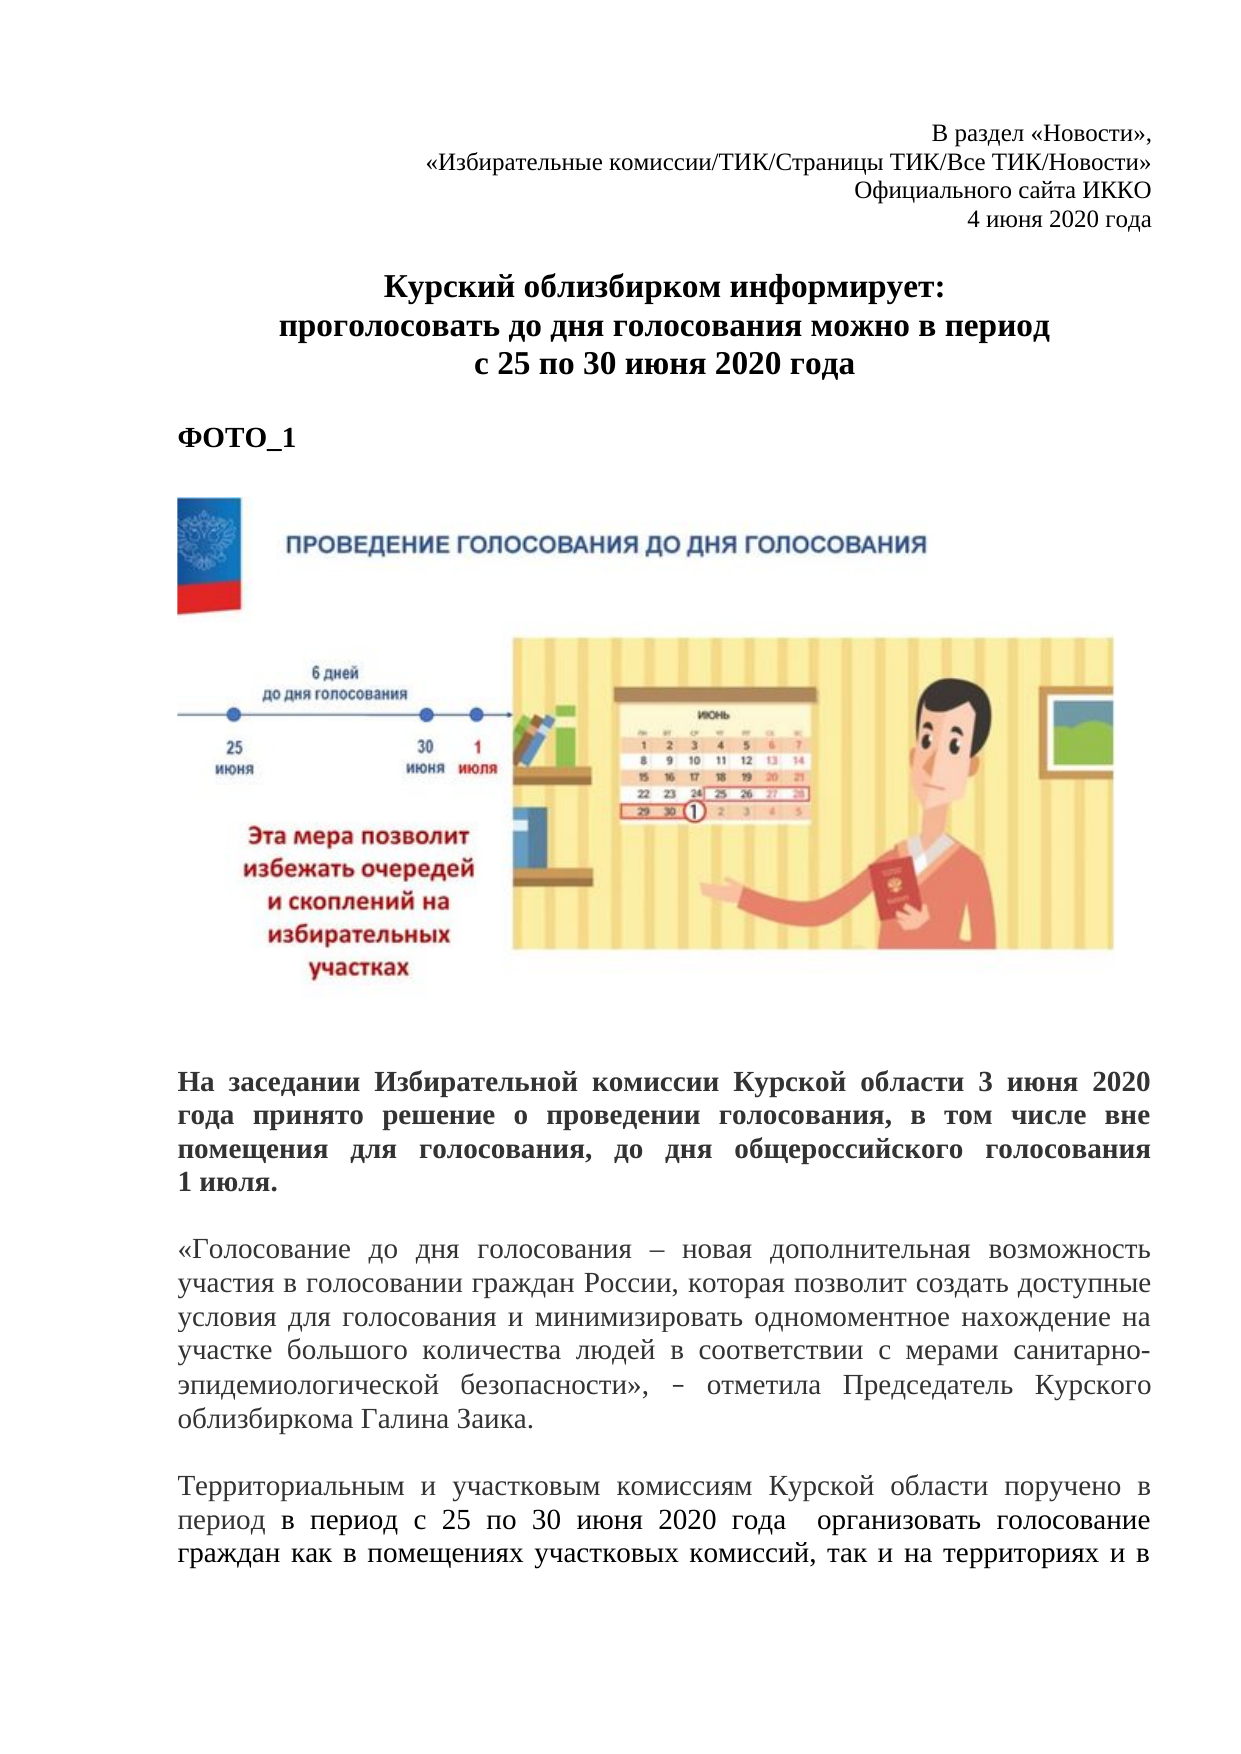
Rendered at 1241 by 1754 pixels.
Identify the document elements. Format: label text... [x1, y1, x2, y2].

text Официального сайта ИККО [177, 176, 1152, 204]
text ФОТО_1 [177, 420, 1152, 454]
text «Избирательные комиссии/ТИК/Страницы ТИК/Все ТИК/Новости» [177, 147, 1152, 176]
text «Голосование до дня голосования ‒ новая дополнительная возможность участия в голосовании граждан России, которая позволит создать доступные условия для голосования и минимизировать одномоментное нахождение на участке большого количества людей в соответствии с мерами санитарно-эпидемиологической безопасности», ‒ отметила Председатель Курского облизбиркома Галина Заика. [177, 1400, 1152, 1435]
text Курский облизбирком информирует: [177, 267, 1152, 305]
text В раздел «Новости», [177, 118, 1152, 147]
text проголосовать до дня голосования можно в период [177, 305, 1152, 343]
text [177, 1502, 1152, 1569]
text 4 июня 2020 года [177, 204, 1152, 233]
text с 25 по 30 июня 2020 года [177, 343, 1152, 382]
text На заседании Избирательной комиссии Курской области 3 июня 2020 года принято решение о проведении голосования, в том числе вне помещения для голосования, до дня общероссийского голосования 1 июля. [177, 1164, 1152, 1198]
picture [177, 497, 1115, 1026]
